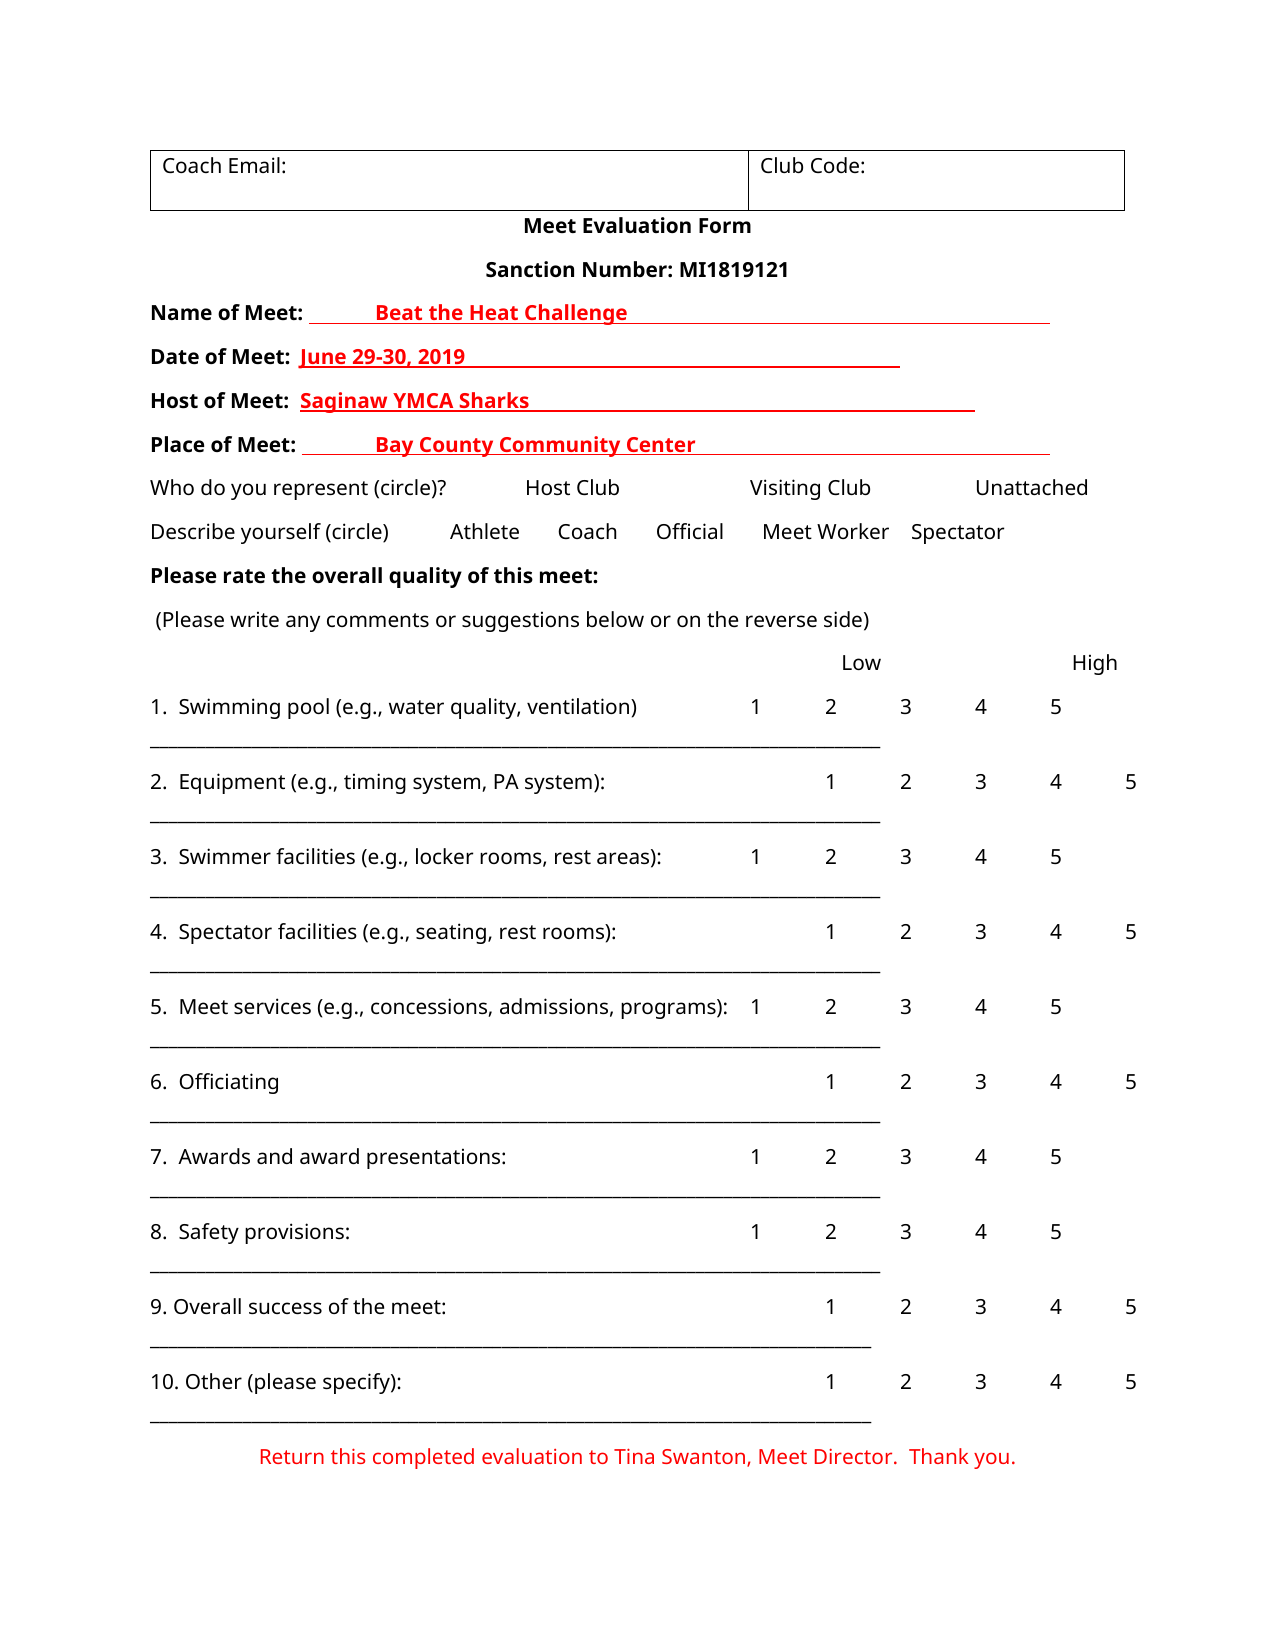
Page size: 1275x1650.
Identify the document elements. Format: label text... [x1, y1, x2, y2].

text 3. Swimmer facilities (e.g., locker rooms, rest areas): 1 2 3 4 5 [150, 842, 1266, 871]
text 2. Equipment (e.g., timing system, PA system): 1 2 3 4 5 [150, 767, 1266, 796]
text ______________________________________________________________________________ [150, 1323, 1266, 1352]
text 4. Spectator facilities (e.g., seating, rest rooms): 1 2 3 4 5 [150, 917, 1266, 946]
text Meet Evaluation Form [150, 211, 1125, 239]
text _______________________________________________________________________________ [150, 873, 1266, 902]
text 5. Meet services (e.g., concessions, admissions, programs): 1 2 3 4 5 [150, 992, 1266, 1021]
text Low High [150, 648, 1266, 677]
text 10. Other (please specify): 1 2 3 4 5 [150, 1367, 1266, 1396]
table_cell Club Code: [749, 151, 1124, 210]
text 8. Safety provisions: 1 2 3 4 5 [150, 1217, 1266, 1246]
text _______________________________________________________________________________ [150, 723, 1266, 752]
text 1. Swimming pool (e.g., water quality, ventilation) 1 2 3 4 5 [150, 692, 1266, 721]
text Please rate the overall quality of this meet: [150, 561, 1266, 589]
text Describe yourself (circle) Athlete Coach Official Meet Worker Spectator [150, 517, 1125, 546]
text Name of Meet: Beat the Heat Challenge [150, 298, 1125, 327]
text Return this completed evaluation to Tina Swanton, Meet Director. Thank you. [150, 1442, 1125, 1471]
text _______________________________________________________________________________ [150, 1248, 1266, 1277]
text _______________________________________________________________________________ [150, 948, 1266, 977]
text 7. Awards and award presentations: 1 2 3 4 5 [150, 1142, 1266, 1171]
text _______________________________________________________________________________ [150, 798, 1266, 827]
text Place of Meet: Bay County Community Center [150, 430, 1125, 458]
text Date of Meet: June 29-30, 2019 [150, 342, 1125, 371]
text _______________________________________________________________________________ [150, 1023, 1266, 1052]
text Host of Meet: Saginaw YMCA Sharks [150, 386, 1125, 414]
text _______________________________________________________________________________ [150, 1098, 1266, 1127]
text (Please write any comments or suggestions below or on the reverse side) [150, 605, 1266, 633]
text 9. Overall success of the meet: 1 2 3 4 5 [150, 1292, 1266, 1321]
table_cell Coach Email: [151, 151, 748, 210]
text _______________________________________________________________________________ [150, 1173, 1266, 1202]
text 6. Officiating 1 2 3 4 5 [150, 1067, 1266, 1096]
text ______________________________________________________________________________ [150, 1398, 1266, 1427]
text Sanction Number: MI1819121 [150, 255, 1125, 283]
text Who do you represent (circle)? Host Club Visiting Club Unattached [150, 473, 1125, 502]
